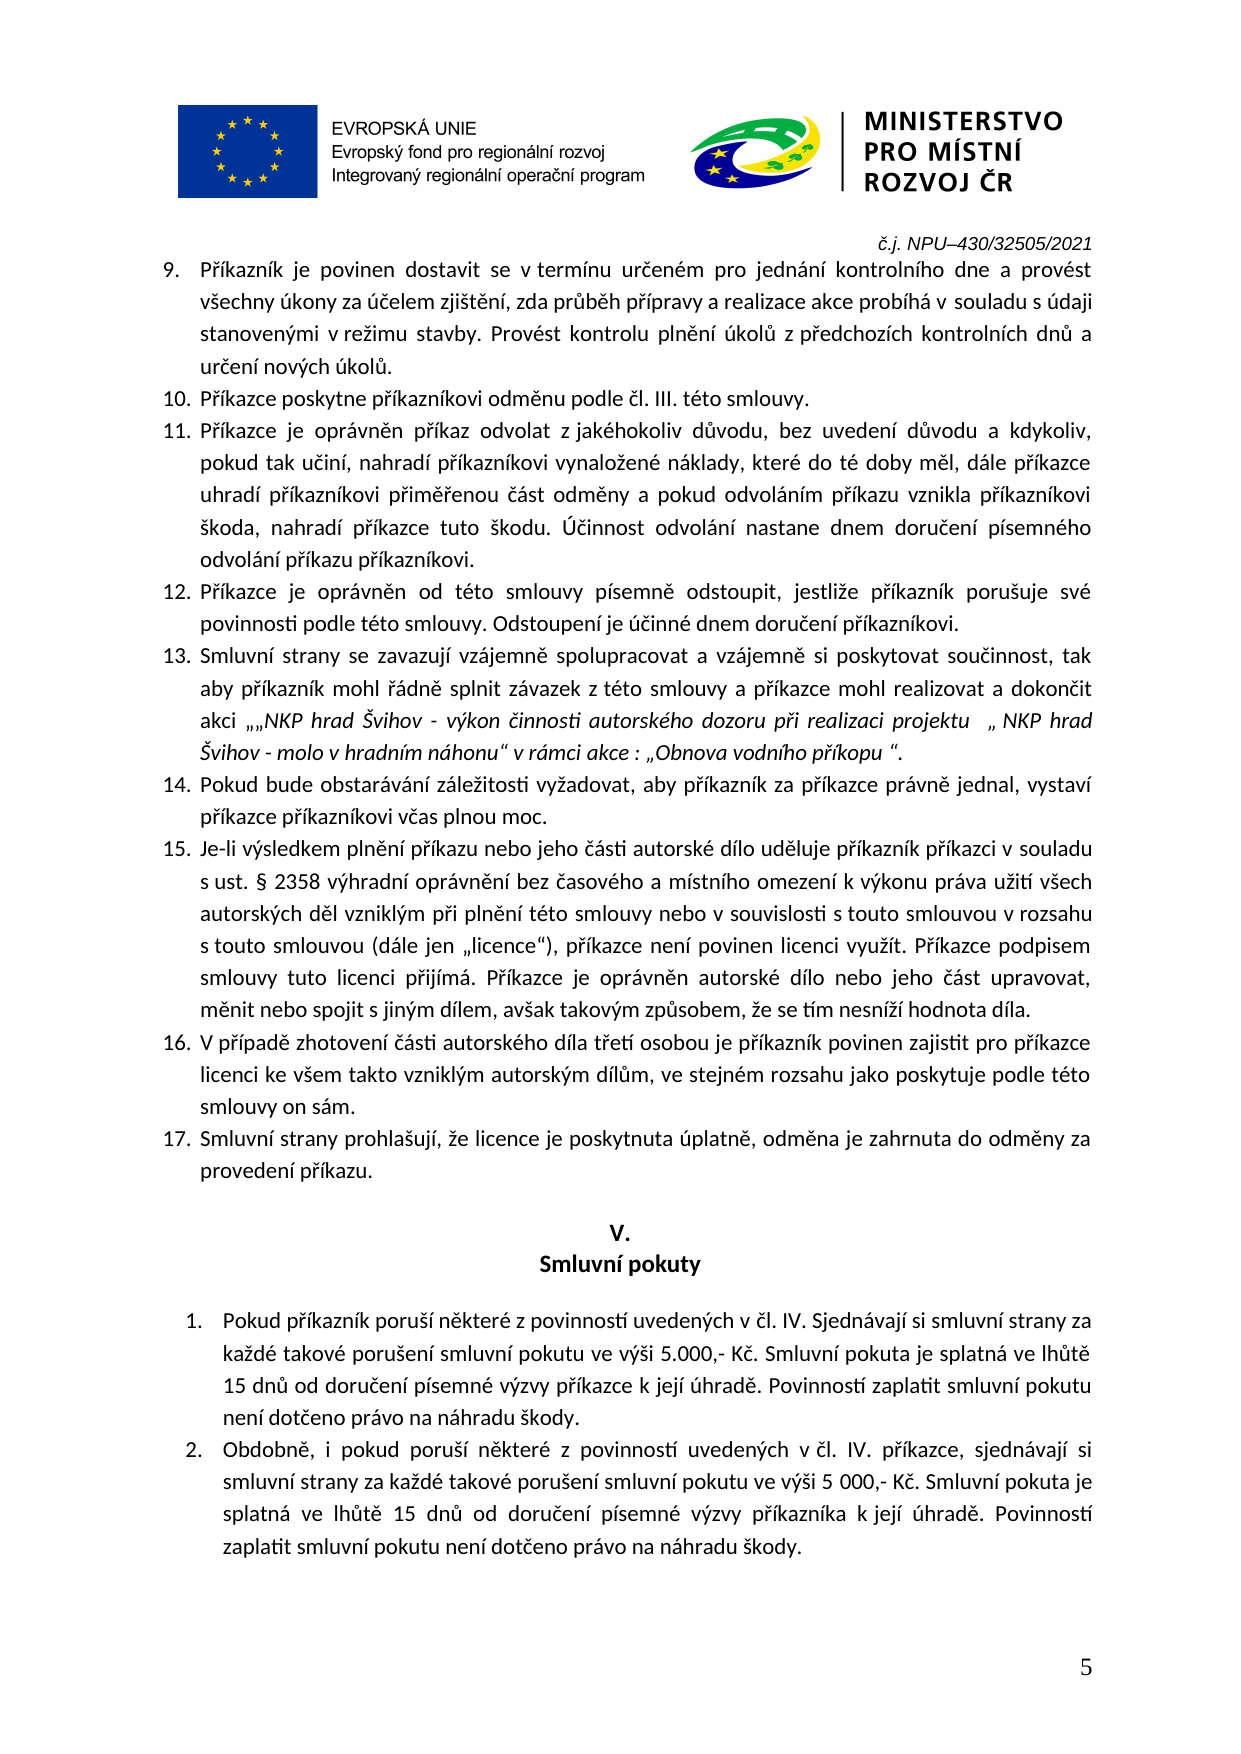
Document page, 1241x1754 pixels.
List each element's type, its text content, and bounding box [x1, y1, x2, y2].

list Příkazník je povinen dostavit se v termínu určeném pro jednání kontrolního dne a provést všechny úkony za účelem zjištění, zda průběh přípravy a realizace akce probíhá v souladu s údaji stanovenými v režimu stavby. Provést kontrolu plnění úkolů z předchozích kontrolních dnů a určení nových úkolů. [162, 255, 1093, 380]
picture [147, 73, 1093, 229]
list Příkazce poskytne příkazníkovi odměnu podle čl. III. této smlouvy. [162, 384, 1093, 412]
text V. [148, 1217, 1093, 1248]
list Příkazce je oprávněn příkaz odvolat z jakéhokoliv důvodu, bez uvedení důvodu a kdykoliv, pokud tak učiní, nahradí příkazníkovi vynaložené náklady, které do té doby měl, dále příkazce uhradí příkazníkovi přiměřenou část odměny a pokud odvoláním příkazu vznikla příkazníkovi škoda, nahradí příkazce tuto škodu. Účinnost odvolání nastane dnem doručení písemného odvolání příkazu příkazníkovi. [162, 416, 1093, 573]
list Příkazce je oprávněn od této smlouvy písemně odstoupit, jestliže příkazník porušuje své povinnosti podle této smlouvy. Odstoupení je účinné dnem doručení příkazníkovi. [162, 577, 1093, 637]
list Smluvní strany prohlašují, že licence je poskytnuta úplatně, odměna je zahrnuta do odměny za provedení příkazu. [162, 1124, 1093, 1184]
list Pokud příkazník poruší některé z povinností uvedených v čl. IV. Sjednávají si smluvní strany za každé takové porušení smluvní pokutu ve výši 5.000,- Kč. Smluvní pokuta je splatná ve lhůtě 15 dnů od doručení písemné výzvy příkazce k její úhradě. Povinností zaplatit smluvní pokutu není dotčeno právo na náhradu škody. [185, 1306, 1093, 1431]
list Smluvní strany se zavazují vzájemně spolupracovat a vzájemně si poskytovat součinnost, tak aby příkazník mohl řádně splnit závazek z této smlouvy a příkazce mohl realizovat a dokončit akci „„NKP hrad Švihov - výkon činnosti autorského dozoru při realizaci projektu „ NKP hrad Švihov - molo v hradním náhonu“ v rámci akce : „Obnova vodního příkopu “. [162, 641, 1093, 766]
list Je-li výsledkem plnění příkazu nebo jeho části autorské dílo uděluje příkazník příkazci v souladu s ust. § 2358 výhradní oprávnění bez časového a místního omezení k výkonu práva užití všech autorských děl vzniklým při plnění této smlouvy nebo v souvislosti s touto smlouvou v rozsahu s touto smlouvou (dále jen „licence“), příkazce není povinen licenci využít. Příkazce podpisem smlouvy tuto licenci přijímá. Příkazce je oprávněn autorské dílo nebo jeho část upravovat, měnit nebo spojit s jiným dílem, avšak takovým způsobem, že se tím nesníží hodnota díla. [162, 834, 1093, 1023]
list V případě zhotovení části autorského díla třetí osobou je příkazník povinen zajistit pro příkazce licenci ke všem takto vzniklým autorským dílům, ve stejném rozsahu jako poskytuje podle této smlouvy on sám. [162, 1028, 1093, 1120]
text Smluvní pokuty [148, 1248, 1093, 1278]
list Obdobně, i pokud poruší některé z povinností uvedených v čl. IV. příkazce, sjednávají si smluvní strany za každé takové porušení smluvní pokutu ve výši 5 000,- Kč. Smluvní pokuta je splatná ve lhůtě 15 dnů od doručení písemné výzvy příkazníka k její úhradě. Povinností zaplatit smluvní pokutu není dotčeno právo na náhradu škody. [185, 1435, 1093, 1560]
list Pokud bude obstarávání záležitosti vyžadovat, aby příkazník za příkazce právně jednal, vystaví příkazce příkazníkovi včas plnou moc. [162, 770, 1093, 830]
